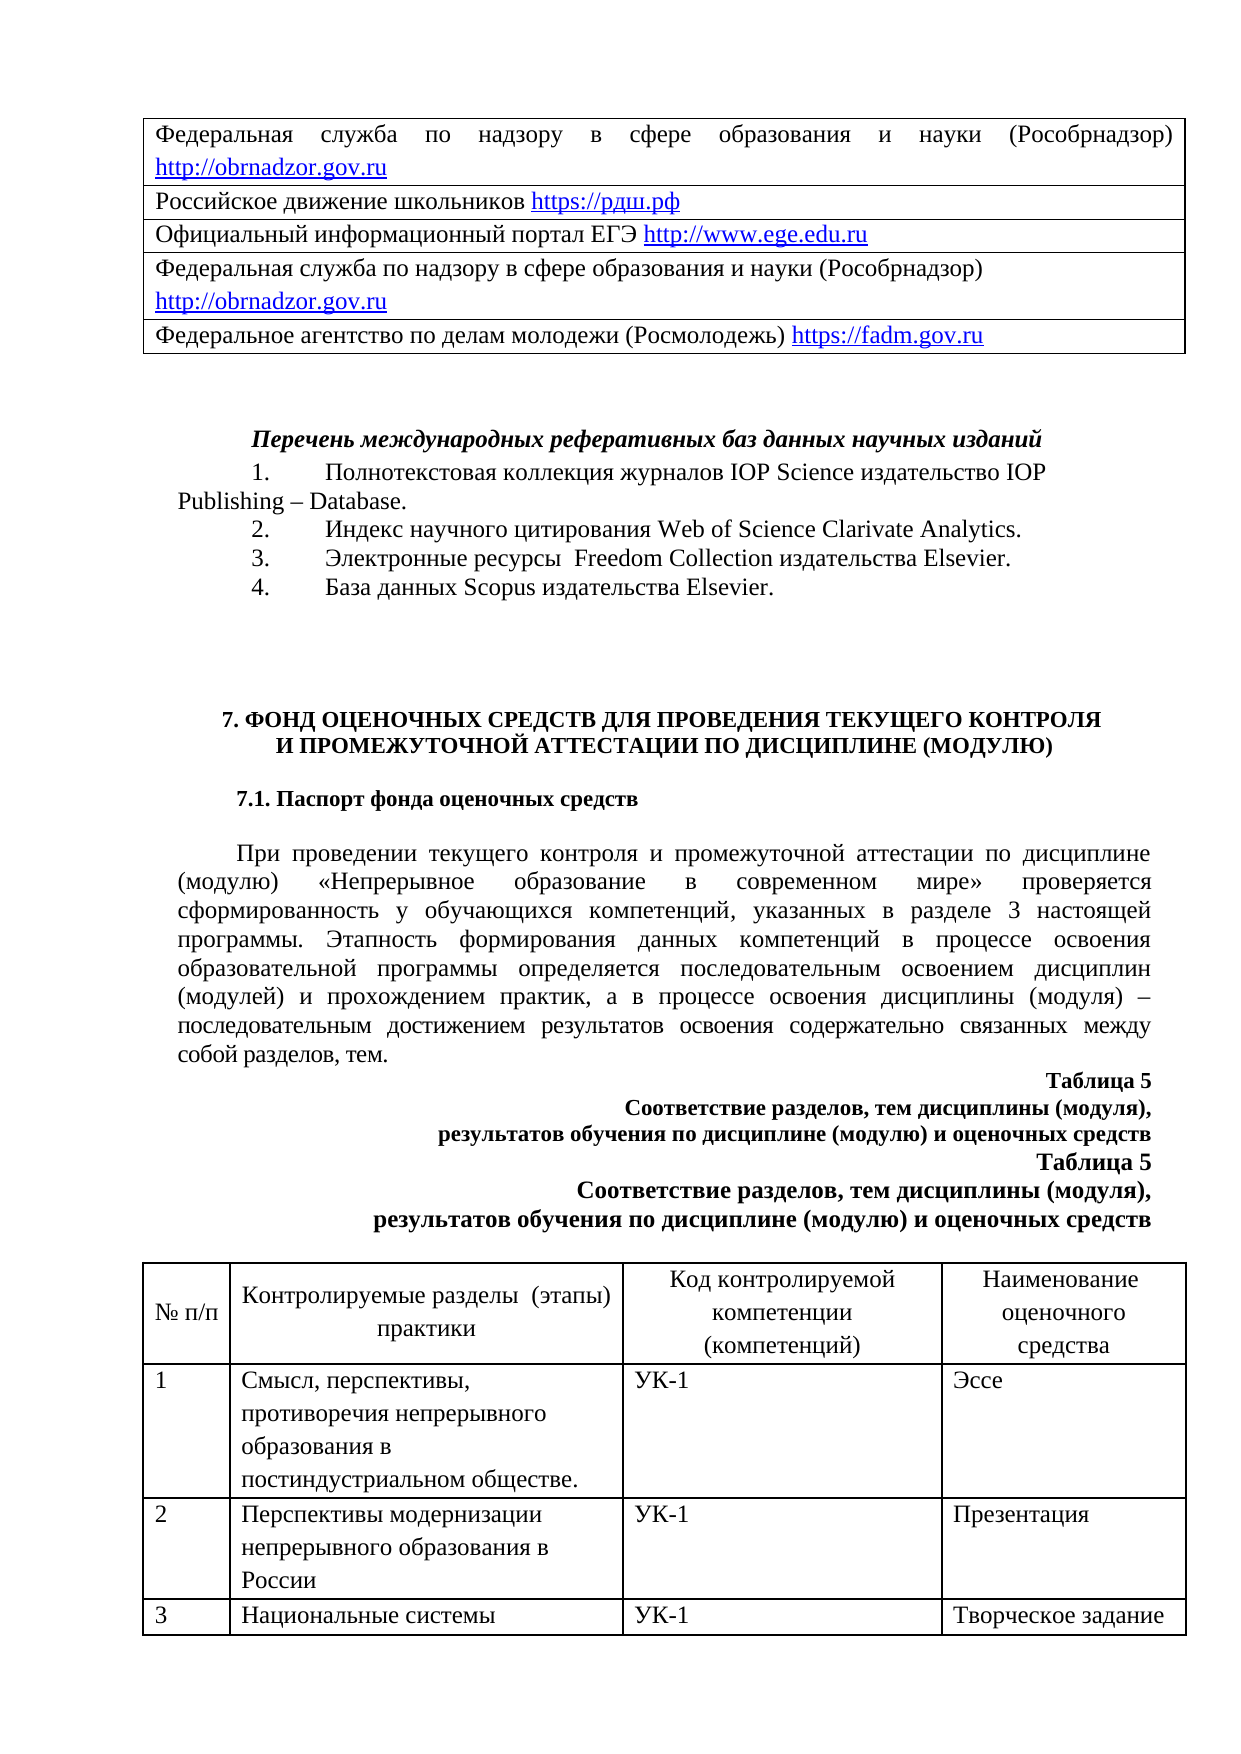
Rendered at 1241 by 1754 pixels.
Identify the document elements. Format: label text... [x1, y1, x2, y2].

list База данных Scopus издательства Elsevier. [177, 572, 1152, 601]
text Соответствие разделов, тем дисциплины (модуля), [177, 1094, 1152, 1120]
table_header Код контролируемой компетенции (компетенций) [624, 1264, 941, 1363]
text Перечень международных реферативных баз данных научных изданий [177, 424, 1152, 453]
table_cell Эссе [943, 1365, 1185, 1497]
table_cell Федеральное агентство по делам молодежи (Росмолодежь) https://fadm.gov.ru [144, 320, 1184, 352]
text Соответствие разделов, тем дисциплины (модуля), [177, 1175, 1152, 1204]
table_cell УК-1 [624, 1365, 941, 1497]
text Таблица 5 [177, 1068, 1152, 1094]
table_cell Творческое задание [943, 1600, 1185, 1634]
table_cell 1 [144, 1365, 229, 1497]
text 7. ФОНД ОЦЕНОЧНЫХ СРЕДСТВ ДЛЯ ПРОВЕДЕНИЯ ТЕКУЩЕГО КОНТРОЛЯ И ПРОМЕЖУТОЧНОЙ АТТЕСТАЦИИ ПО ДИСЦИПЛИНЕ (МОДУЛЮ) [177, 706, 1152, 758]
table_cell 3 [144, 1600, 229, 1634]
table_cell Смысл, перспективы, противоречия непрерывного образования в постиндустриальном обществе. [231, 1365, 622, 1497]
text При проведении текущего контроля и промежуточной аттестации по дисциплине (модулю) «Непрерывное образование в современном мире» проверяется сформированность у обучающихся компетенций, указанных в разделе 3 настоящей программы. Этапность формирования данных компетенций в процессе освоения образовательной программы определяется последовательным освоением дисциплин (модулей) и прохождением практик, а в процессе освоения дисциплины (модуля) – последовательным достижением результатов освоения содержательно связанных между собой разделов, тем. [177, 838, 1152, 1068]
table_cell Федеральная служба по надзору в сфере образования и науки (Рособрнадзор) http://obrnadzor.gov.ru [144, 253, 1184, 319]
table_cell Презентация [943, 1499, 1185, 1598]
text 7.1. Паспорт фонда оценочных средств [177, 785, 1152, 811]
table_header Контролируемые разделы (этапы) практики [231, 1264, 622, 1363]
text результатов обучения по дисциплине (модулю) и оценочных средств [177, 1120, 1152, 1147]
table_cell Федеральная служба по надзору в сфере образования и науки (Рособрнадзор) http://obrnadzor.gov.ru [144, 119, 1184, 185]
list Электронные ресурсы Freedom Collection издательства Elsevier. [177, 543, 1152, 572]
table_cell УК-1 [624, 1600, 941, 1634]
list Полнотекстовая коллекция журналов IOP Science издательство IOP Publishing – Database. [177, 457, 1152, 514]
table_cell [231, 1600, 622, 1634]
table_cell Российское движение школьников https://рдш.рф [144, 186, 1184, 218]
table_cell УК-1 [624, 1499, 941, 1598]
list Индекс научного цитирования Web of Science Clarivate Analytics. [177, 514, 1152, 543]
text результатов обучения по дисциплине (модулю) и оценочных средств [177, 1204, 1152, 1233]
table_cell Официальный информационный портал ЕГЭ http://www.ege.edu.ru [144, 220, 1184, 252]
text Таблица 5 [177, 1147, 1152, 1175]
table_cell 2 [144, 1499, 229, 1598]
table_header № п/п [144, 1264, 229, 1363]
table_header Наименование оценочного средства [943, 1264, 1185, 1363]
table_cell Перспективы модернизации непрерывного образования в России [231, 1499, 622, 1598]
